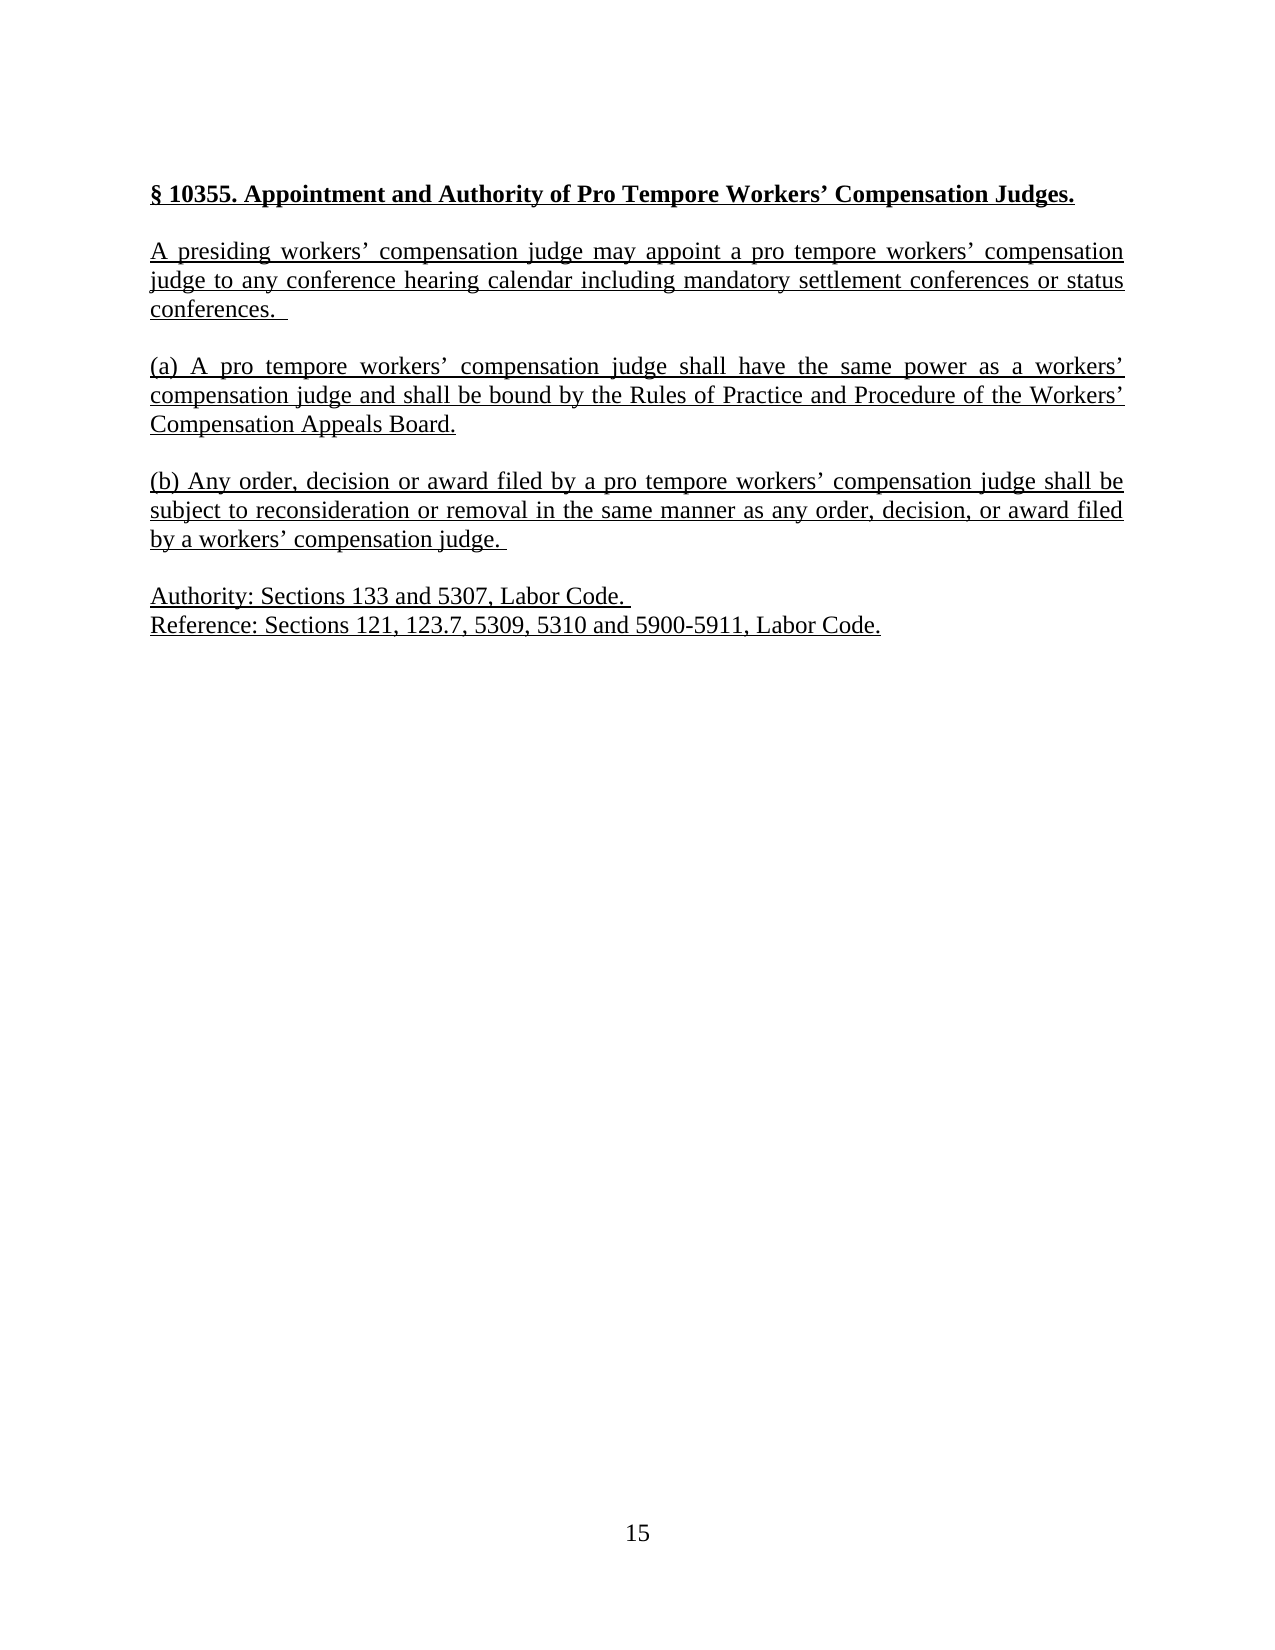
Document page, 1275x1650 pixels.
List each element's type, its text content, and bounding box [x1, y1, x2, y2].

list (a) A pro tempore workers’ compensation judge shall have the same power as a workers’ compensation judge and shall be bound by the Rules of Practice and Procedure of the Workers’ Compensation Appeals Board. [150, 378, 1125, 405]
list (b) Any order, decision or award filed by a pro tempore workers’ compensation judge shall be subject to reconsideration or removal in the same manner as any order, decision, or award filed by a workers’ compensation judge. [150, 466, 1125, 552]
text A presiding workers’ compensation judge may appoint a pro tempore workers’ compensation judge to any conference hearing calendar including mandatory settlement conferences or status conferences. [150, 291, 1125, 322]
list (a) A pro tempore workers’ compensation judge shall have the same power as a workers’ compensation judge and shall be bound by the Rules of Practice and Procedure of the Workers’ Compensation Appeals Board. [150, 351, 1125, 376]
text A presiding workers’ compensation judge may appoint a pro tempore workers’ compensation judge to any conference hearing calendar including mandatory settlement conferences or status conferences. [150, 236, 1125, 290]
list (a) A pro tempore workers’ compensation judge shall have the same power as a workers’ compensation judge and shall be bound by the Rules of Practice and Procedure of the Workers’ Compensation Appeals Board. [150, 406, 1125, 437]
text Authority: Sections 133 and 5307, Labor Code. [150, 581, 1125, 610]
text Reference: Sections 121, 123.7, 5309, 5310 and 5900-5911, Labor Code. [150, 610, 1125, 639]
text § 10355. Appointment and Authority of Pro Tempore Workers’ Compensation Judges. [150, 179, 1125, 207]
